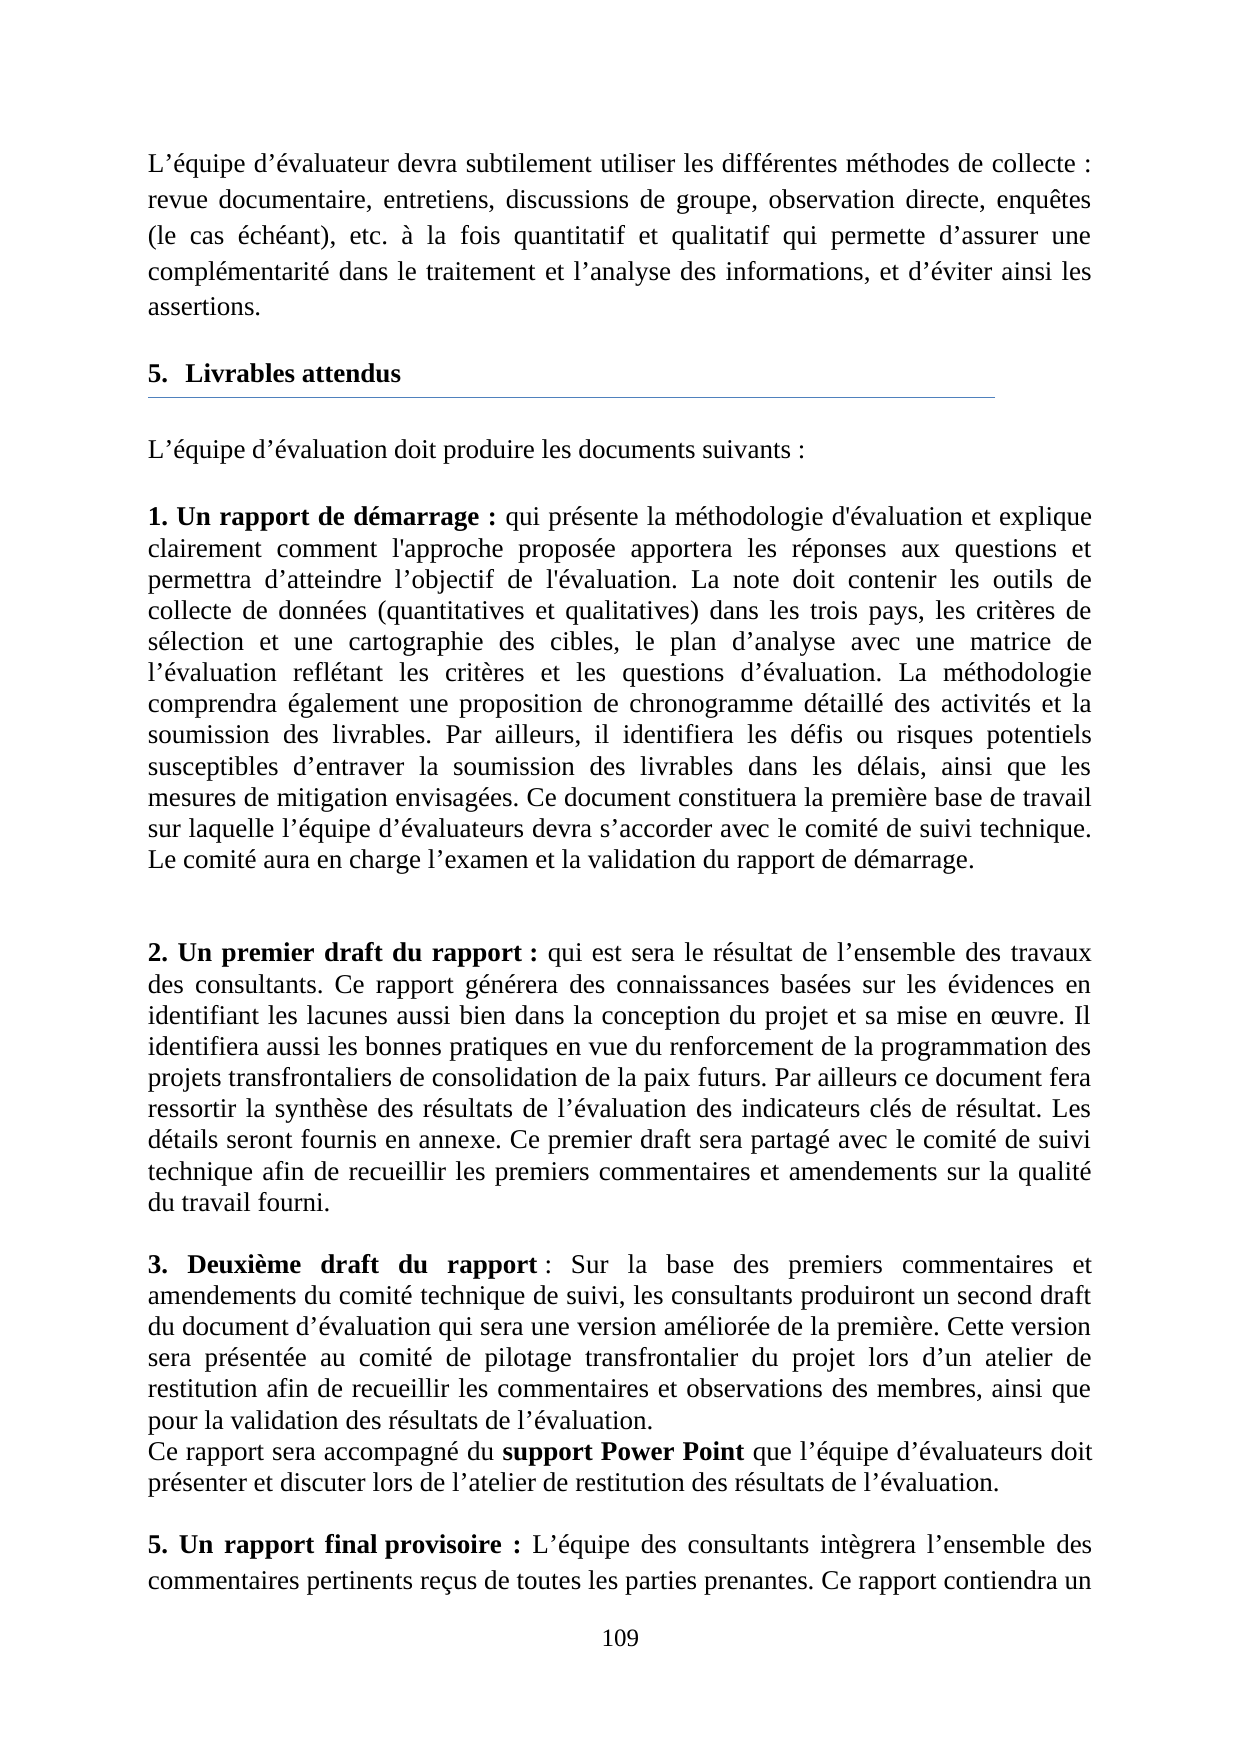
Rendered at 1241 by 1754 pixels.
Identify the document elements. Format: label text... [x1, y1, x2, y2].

text Ce rapport sera accompagné du support Power Point que l’équipe d’évaluateurs doit présenter et discuter lors de l’atelier de restitution des résultats de l’évaluation. [148, 1435, 1093, 1497]
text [148, 1528, 1093, 1595]
list Livrables attendus [148, 357, 995, 397]
text L’équipe d’évaluateur devra subtilement utiliser les différentes méthodes de collecte : revue documentaire, entretiens, discussions de groupe, observation directe, enquêtes (le cas échéant), etc. à la fois quantitatif et qualitatif qui permette d’assurer une complémentarité dans le traitement et l’analyse des informations, et d’éviter ainsi les assertions. [148, 148, 1093, 322]
text L’équipe d’évaluation doit produire les documents suivants : [148, 434, 1093, 465]
text 3. Deuxième draft du rapport : Sur la base des premiers commentaires et amendements du comité technique de suivi, les consultants produiront un second draft du document d’évaluation qui sera une version améliorée de la première. Cette version sera présentée au comité de pilotage transfrontalier du projet lors d’un atelier de restitution afin de recueillir les commentaires et observations des membres, ainsi que pour la validation des résultats de l’évaluation. [148, 1248, 1093, 1435]
text 1. Un rapport de démarrage : qui présente la méthodologie d'évaluation et explique clairement comment l'approche proposée apportera les réponses aux questions et permettra d’atteindre l’objectif de l'évaluation. La note doit contenir les outils de collecte de données (quantitatives et qualitatives) dans les trois pays, les critères de sélection et une cartographie des cibles, le plan d’analyse avec une matrice de l’évaluation reflétant les critères et les questions d’évaluation. La méthodologie comprendra également une proposition de chronogramme détaillé des activités et la soumission des livrables. Par ailleurs, il identifiera les défis ou risques potentiels susceptibles d’entraver la soumission des livrables dans les délais, ainsi que les mesures de mitigation envisagées. Ce document constituera la première base de travail sur laquelle l’équipe d’évaluateurs devra s’accorder avec le comité de suivi technique. Le comité aura en charge l’examen et la validation du rapport de démarrage. [148, 501, 1093, 874]
text 2. Un premier draft du rapport : qui est sera le résultat de l’ensemble des travaux des consultants. Ce rapport générera des connaissances basées sur les évidences en identifiant les lacunes aussi bien dans la conception du projet et sa mise en œuvre. Il identifiera aussi les bonnes pratiques en vue du renforcement de la programmation des projets transfrontaliers de consolidation de la paix futurs. Par ailleurs ce document fera ressortir la synthèse des résultats de l’évaluation des indicateurs clés de résultat. Les détails seront fournis en annexe. Ce premier draft sera partagé avec le comité de suivi technique afin de recueillir les premiers commentaires et amendements sur la qualité du travail fourni. [148, 937, 1093, 1217]
